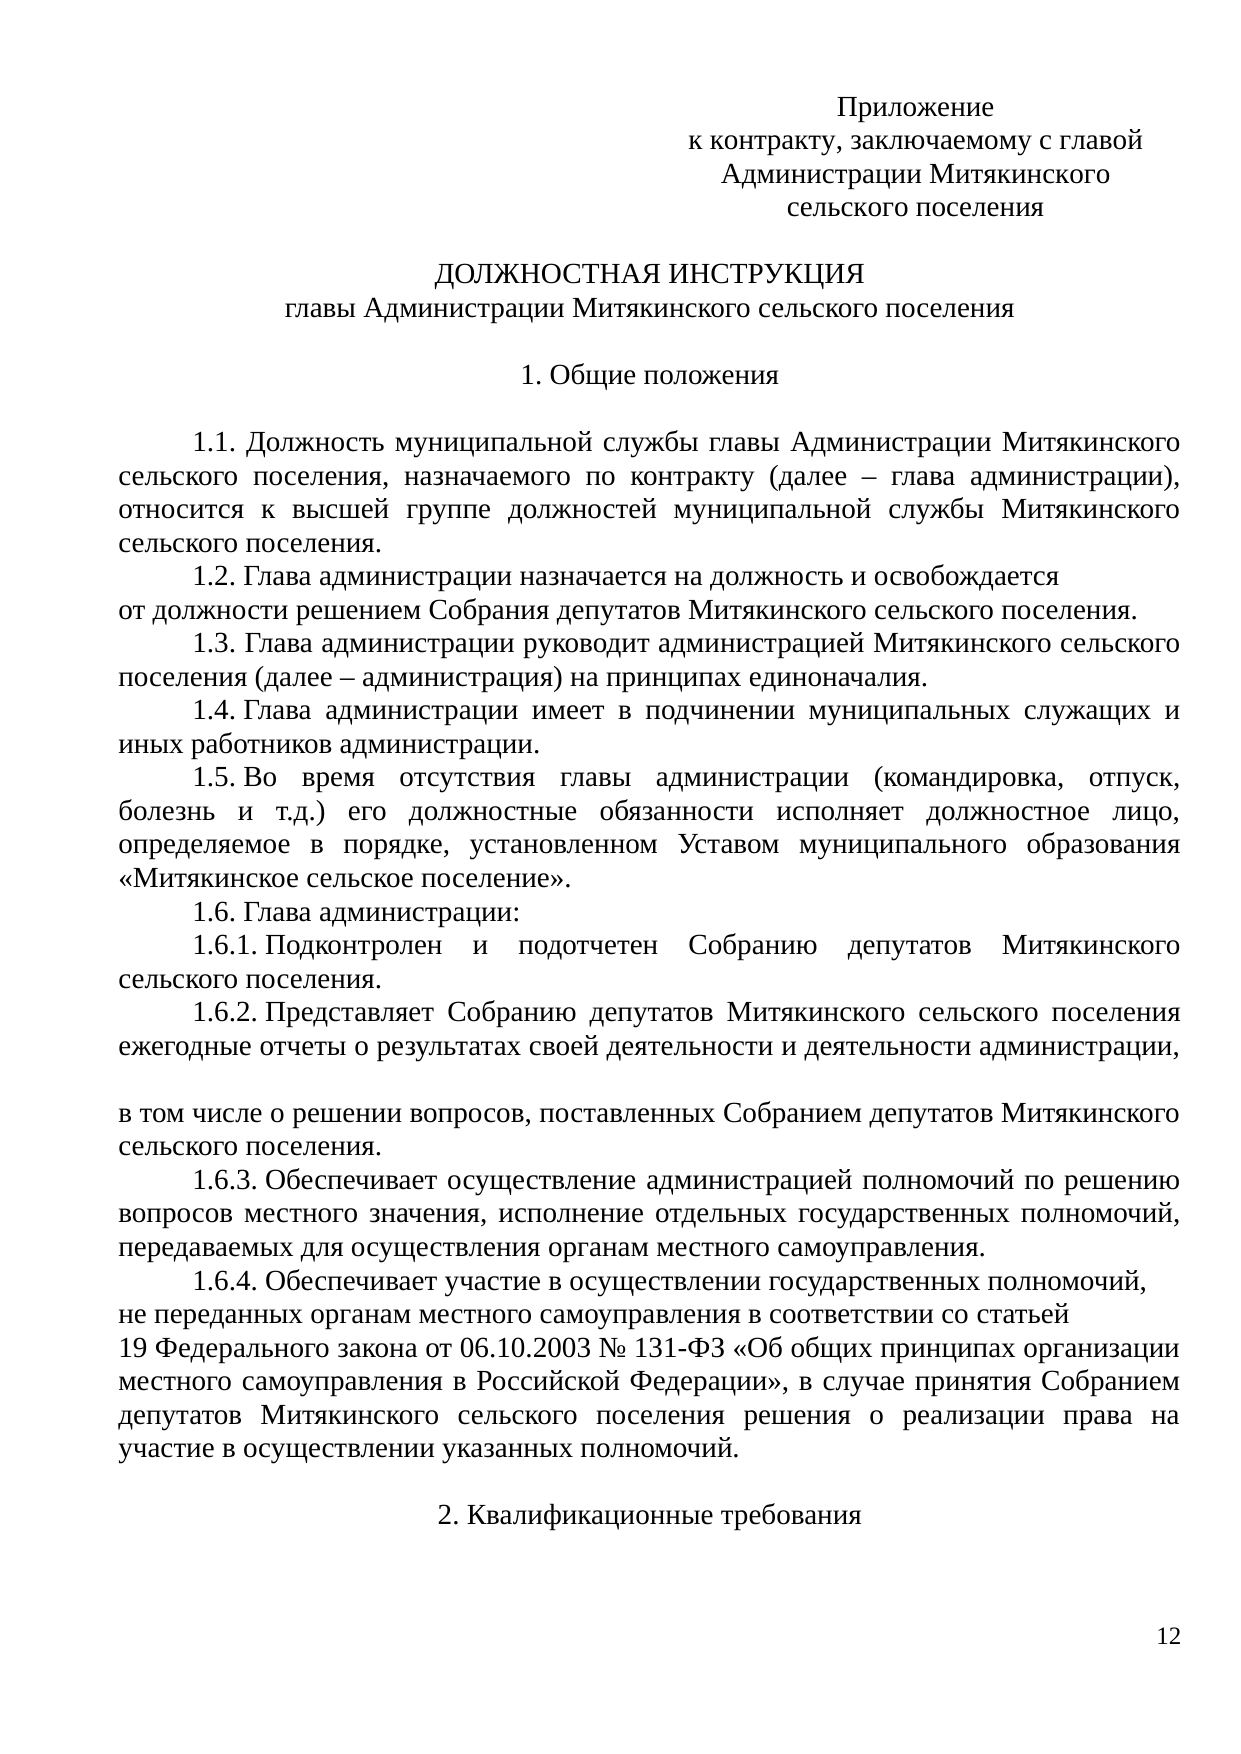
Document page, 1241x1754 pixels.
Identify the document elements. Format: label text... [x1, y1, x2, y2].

text 1.4. Глава администрации имеет в подчинении муниципальных служащих и иных работников администрации. [118, 692, 1181, 759]
text 1.6.3. Обеспечивает осуществление администрацией полномочий по решению вопросов местного значения, исполнение отдельных государственных полномочий, передаваемых для осуществления органам местного самоуправления. [118, 1162, 1181, 1263]
text 1. Общие положения [118, 357, 1181, 391]
text 1.6.1. Подконтролен и подотчетен Собранию депутатов Митякинского сельского поселения. [118, 927, 1181, 994]
text Приложение [650, 89, 1181, 122]
text 1.1. Должность муниципальной службы главы Администрации Митякинского сельского поселения, назначаемого по контракту (далее – глава администрации), относится к высшей группе должностей муниципальной службы Митякинского сельского поселения. [118, 424, 1181, 558]
text 1.6.4. Обеспечивает участие в осуществлении государственных полномочий, не переданных органам местного самоуправления в соответствии со статьей 19 Федерального закона от 06.10.2003 № 131-ФЗ «Об общих принципах организации местного самоуправления в Российской Федерации», в случае принятия Собранием депутатов Митякинского сельского поселения решения о реализации права на участие в осуществлении указанных полномочий. [118, 1263, 1181, 1464]
text 1.6.2. Представляет Собранию депутатов Митякинского сельского поселения ежегодные отчеты о результатах своей деятельности и деятельности администрации, в том числе о решении вопросов, поставленных Собранием депутатов Митякинского сельского поселения. [118, 994, 1181, 1162]
text 1.3. Глава администрации руководит администрацией Митякинского сельского поселения (далее – администрация) на принципах единоначалия. [118, 625, 1181, 692]
text 1.6. Глава администрации: [118, 894, 1181, 927]
text 1.2. Глава администрации назначается на должность и освобождается от должности решением Собрания депутатов Митякинского сельского поселения. [118, 558, 1181, 625]
text ДОЛЖНОСТНАЯ ИНСТРУКЦИЯ [118, 256, 1181, 290]
text главы Администрации Митякинского сельского поселения [118, 290, 1181, 323]
text 1.5. Во время отсутствия главы администрации (командировка, отпуск, болезнь и т.д.) его должностные обязанности исполняет должностное лицо, определяемое в порядке, установленном Уставом муниципального образования «Митякинское сельское поселение». [118, 759, 1181, 894]
text сельского поселения [650, 189, 1181, 223]
text 2. Квалификационные требования [118, 1497, 1181, 1531]
text к контракту, заключаемому с главой Администрации Митякинского [650, 122, 1181, 189]
